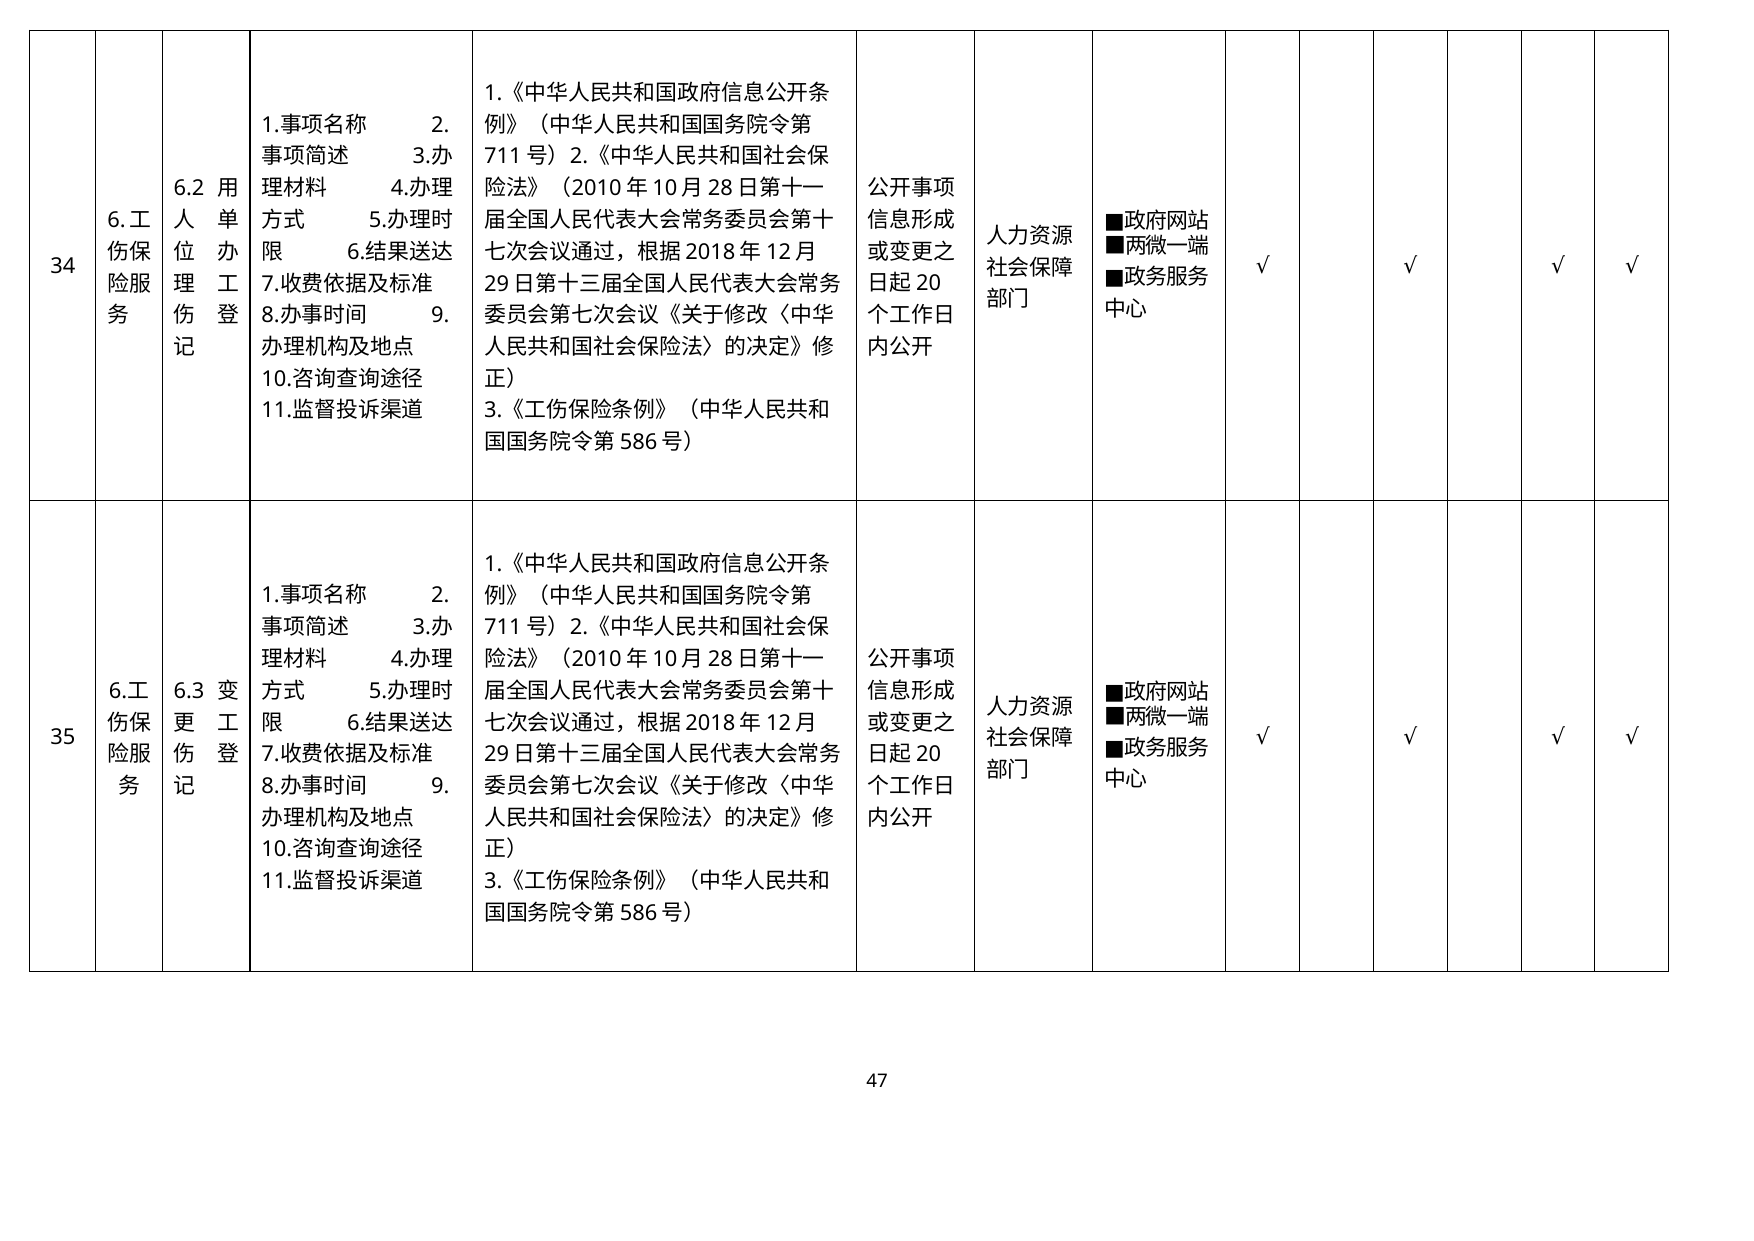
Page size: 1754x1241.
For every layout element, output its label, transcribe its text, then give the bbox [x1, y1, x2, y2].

table_cell 1.事项名称 2.事项简述 3.办理材料 4.办理方式 5.办理时限 6.结果送达 7.收费依据及标准 8.办事时间 9.办理机构及地点 10.咨询查询途径 11.监督投诉渠道 [251, 31, 472, 500]
table_cell √ [1226, 501, 1299, 971]
table_cell √ [1595, 501, 1668, 971]
table_cell [1300, 501, 1373, 971]
table_cell 35 [30, 501, 95, 971]
table_cell √ [1374, 501, 1447, 971]
table_cell 人力资源社会保障部门 [975, 31, 1092, 500]
table_cell [1300, 31, 1373, 500]
table_cell [1448, 501, 1521, 971]
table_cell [251, 501, 472, 971]
table_cell √ [1595, 31, 1668, 500]
table_cell √ [1522, 501, 1594, 971]
table_cell 6.2用人单位办理工伤登记 [163, 31, 249, 500]
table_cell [857, 501, 974, 971]
table_cell √ [1374, 31, 1447, 500]
table_cell 6.工伤保险服务 [96, 501, 162, 971]
table_cell 6.工伤保险服务 [96, 31, 162, 500]
table_cell ■政府网站 ■两微一端 ■政务服务中心 [1093, 31, 1225, 500]
table_cell 34 [30, 31, 95, 500]
table_cell 人力资源社会保障部门 [975, 501, 1092, 971]
table_cell [1448, 31, 1521, 500]
table_cell 公开事项信息形成或变更之日起20个工作日内公开 [857, 31, 974, 500]
table_cell 6.3变更工伤登记 [163, 501, 249, 971]
table_cell √ [1226, 31, 1299, 500]
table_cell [473, 501, 856, 971]
table_cell √ [1522, 31, 1594, 500]
table_cell ■政府网站 ■两微一端 ■政务服务中心 [1093, 501, 1225, 971]
